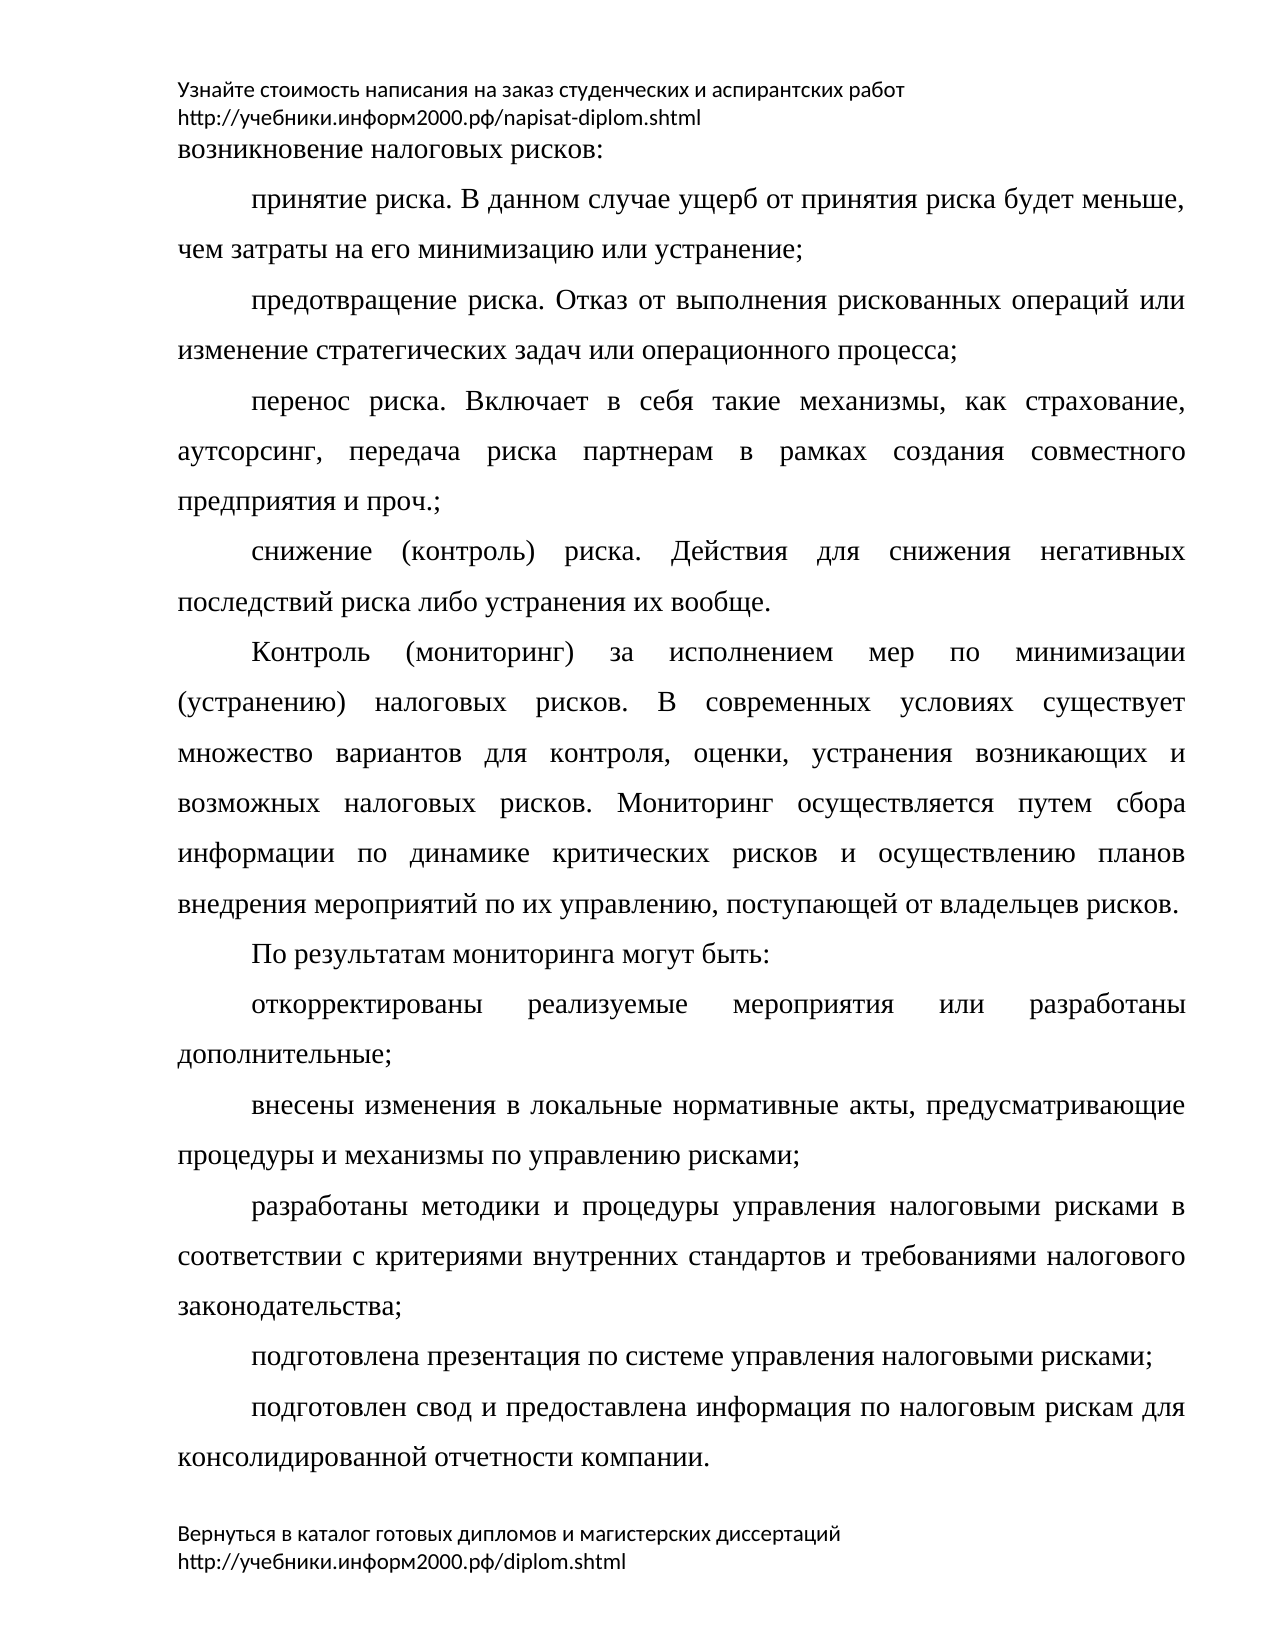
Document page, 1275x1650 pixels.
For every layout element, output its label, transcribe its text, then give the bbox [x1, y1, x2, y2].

text разработаны методики и процедуры управления налоговыми рисками в соответствии с критериями внутренних стандартов и требованиями налогового законодательства; [177, 1188, 1186, 1322]
text откорректированы реализуемые мероприятия или разработаны дополнительные; [177, 986, 1186, 1070]
text подготовлен свод и предоставлена информация по налоговым рискам для консолидированной отчетности компании. [177, 1389, 1186, 1473]
text По результатам мониторинга могут быть: [177, 936, 1186, 969]
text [177, 131, 1186, 164]
text снижение (контроль) риска. Действия для снижения негативных последствий риска либо устранения их вообще. [177, 533, 1186, 617]
text предотвращение риска. Отказ от выполнения рискованных операций или изменение стратегических задач или операционного процесса; [177, 282, 1186, 366]
text принятие риска. В данном случае ущерб от принятия риска будет меньше, чем затраты на его минимизацию или устранение; [177, 181, 1186, 265]
text перенос риска. Включает в себя такие механизмы, как страхование, аутсорсинг, передача риска партнерам в рамках создания совместного предприятия и проч.; [177, 383, 1186, 517]
text внесены изменения в локальные нормативные акты, предусматривающие процедуры и механизмы по управлению рисками; [177, 1087, 1186, 1171]
text Контроль (мониторинг) за исполнением мер по минимизации (устранению) налоговых рисков. В современных условиях существует множество вариантов для контроля, оценки, устранения возникающих и возможных налоговых рисков. Мониторинг осуществляется путем сбора информации по динамике критических рисков и осуществлению планов внедрения мероприятий по их управлению, поступающей от владельцев рисков. [177, 634, 1186, 919]
text подготовлена презентация по системе управления налоговыми рисками; [177, 1338, 1186, 1372]
